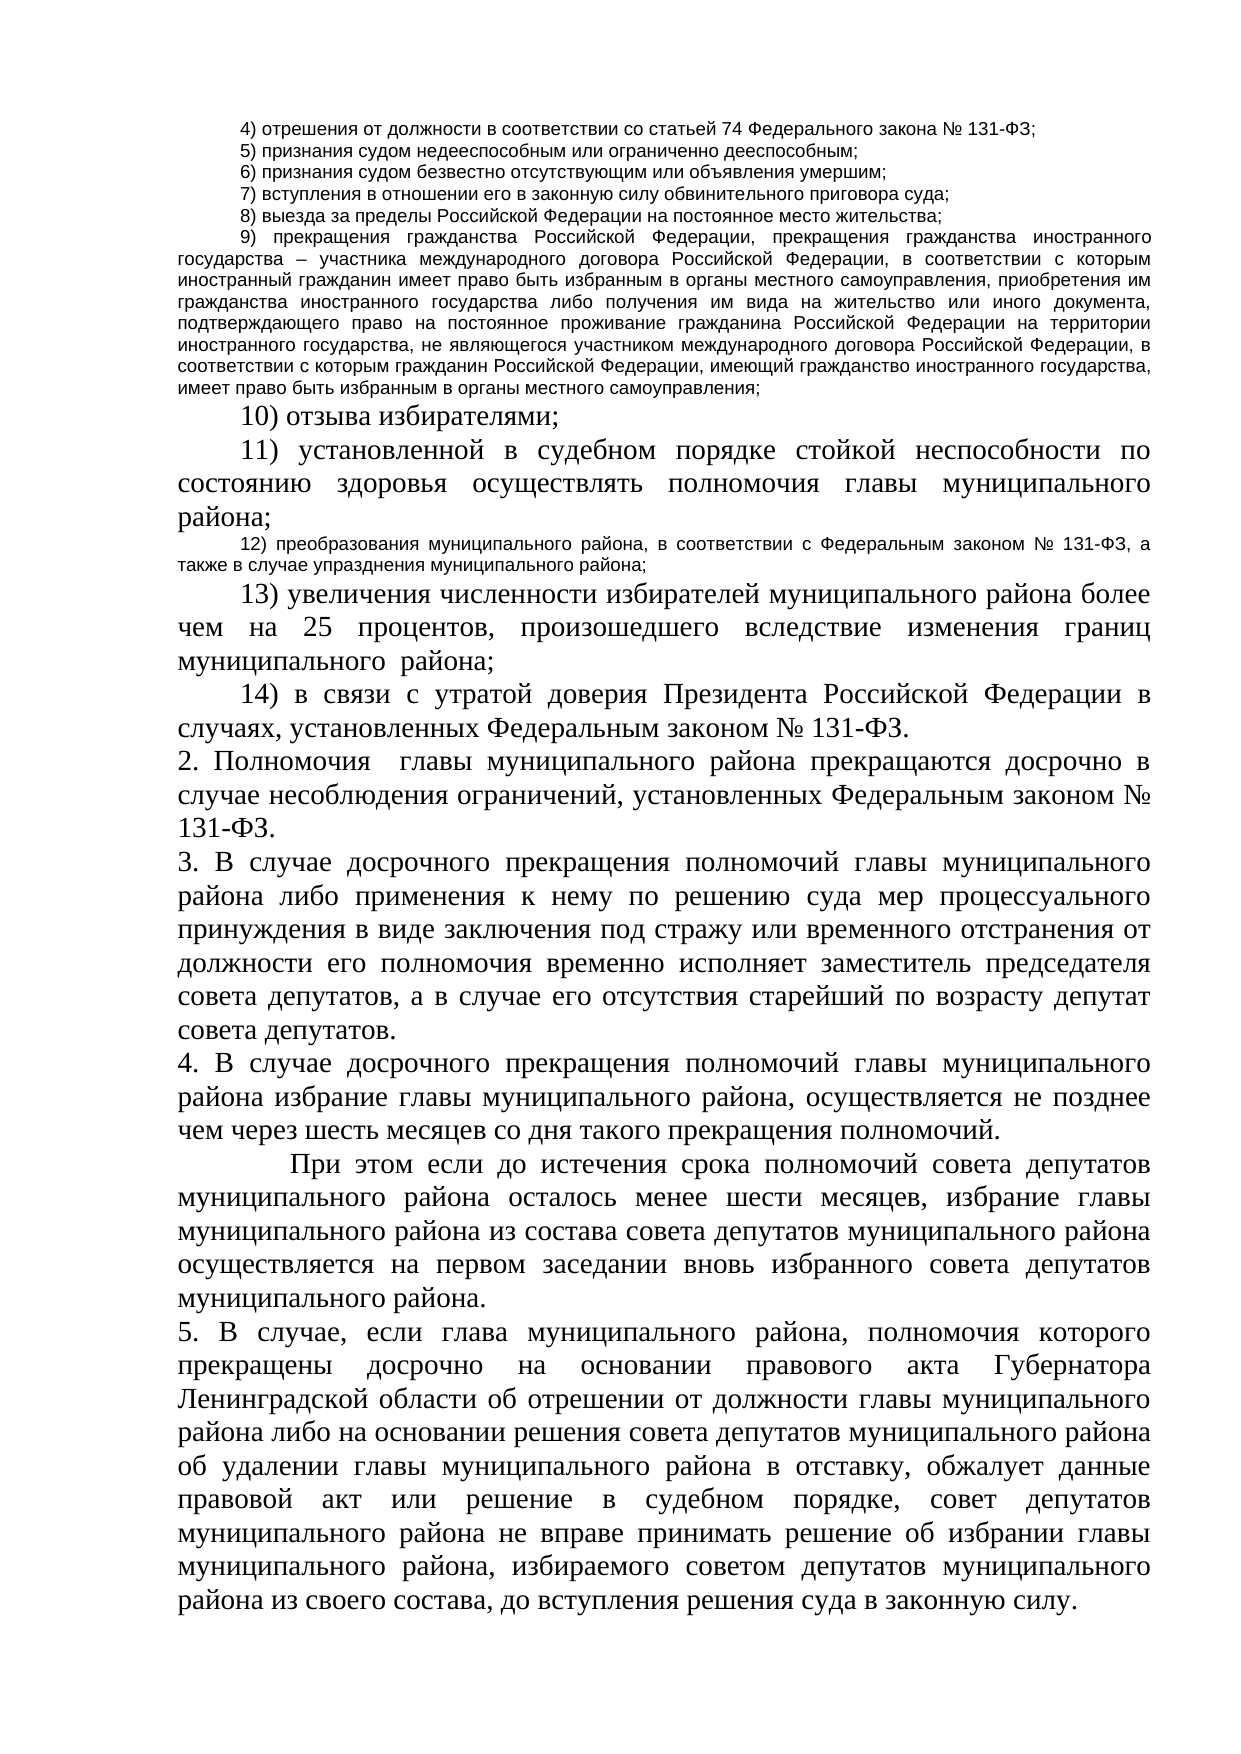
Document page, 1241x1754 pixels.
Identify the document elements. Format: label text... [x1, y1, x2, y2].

text 10) отзыва избирателями; [177, 398, 1152, 432]
text 4. В случае досрочного прекращения полномочий главы муниципального района избрание главы муниципального района, осуществляется не позднее чем через шесть месяцев со дня такого прекращения полномочий. [177, 1045, 1152, 1146]
text 2. Полномочия главы муниципального района прекращаются досрочно в случае несоблюдения ограничений, установленных Федеральным законом № 131-ФЗ. [177, 743, 1152, 844]
text 12) преобразования муниципального района, в соответствии с Федеральным законом № 131-ФЗ, а также в случае упразднения муниципального района; [177, 533, 1152, 576]
text 4) отрешения от должности в соответствии со статьей 74 Федерального закона № 131-ФЗ; [177, 118, 1152, 140]
text 13) увеличения численности избирателей муниципального района более чем на 25 процентов, произошедшего вследствие изменения границ муниципального района; [177, 576, 1152, 676]
text 5) признания судом недееспособным или ограниченно дееспособным; [177, 140, 1152, 161]
text При этом если до истечения срока полномочий совета депутатов муниципального района осталось менее шести месяцев, избрание главы муниципального района из состава совета депутатов муниципального района осуществляется на первом заседании вновь избранного совета депутатов муниципального района. [177, 1146, 1152, 1314]
text 8) выезда за пределы Российской Федерации на постоянное место жительства; [177, 204, 1152, 226]
text 9) прекращения гражданства Российской Федерации, прекращения гражданства иностранного государства – участника международного договора Российской Федерации, в соответствии с которым иностранный гражданин имеет право быть избранным в органы местного самоуправления, приобретения им гражданства иностранного государства либо получения им вида на жительство или иного документа, подтверждающего право на постоянное проживание гражданина Российской Федерации на территории иностранного государства, не являющегося участником международного договора Российской Федерации, в соответствии с которым гражданин Российской Федерации, имеющий гражданство иностранного государства, имеет право быть избранным в органы местного самоуправления; [177, 226, 1152, 398]
text 14) в связи с утратой доверия Президента Российской Федерации в случаях, установленных Федеральным законом № 131-ФЗ. [177, 676, 1152, 743]
text 6) признания судом безвестно отсутствующим или объявления умершим; [177, 161, 1152, 183]
text 11) установленной в судебном порядке стойкой неспособности по состоянию здоровья осуществлять полномочия главы муниципального района; [177, 432, 1152, 533]
text 5. В случае, если глава муниципального района, полномочия которого прекращены досрочно на основании правового акта Губернатора Ленинградской области об отрешении от должности главы муниципального района либо на основании решения совета депутатов муниципального района об удалении главы муниципального района в отставку, обжалует данные правовой акт или решение в судебном порядке, совет депутатов муниципального района не вправе принимать решение об избрании главы муниципального района, избираемого советом депутатов муниципального района из своего состава, до вступления решения суда в законную силу. [177, 1314, 1152, 1616]
text 7) вступления в отношении его в законную силу обвинительного приговора суда; [177, 183, 1152, 204]
text 3. В случае досрочного прекращения полномочий главы муниципального района либо применения к нему по решению суда мер процессуального принуждения в виде заключения под стражу или временного отстранения от должности его полномочия временно исполняет заместитель председателя совета депутатов, а в случае его отсутствия старейший по возрасту депутат совета депутатов. [177, 844, 1152, 1045]
